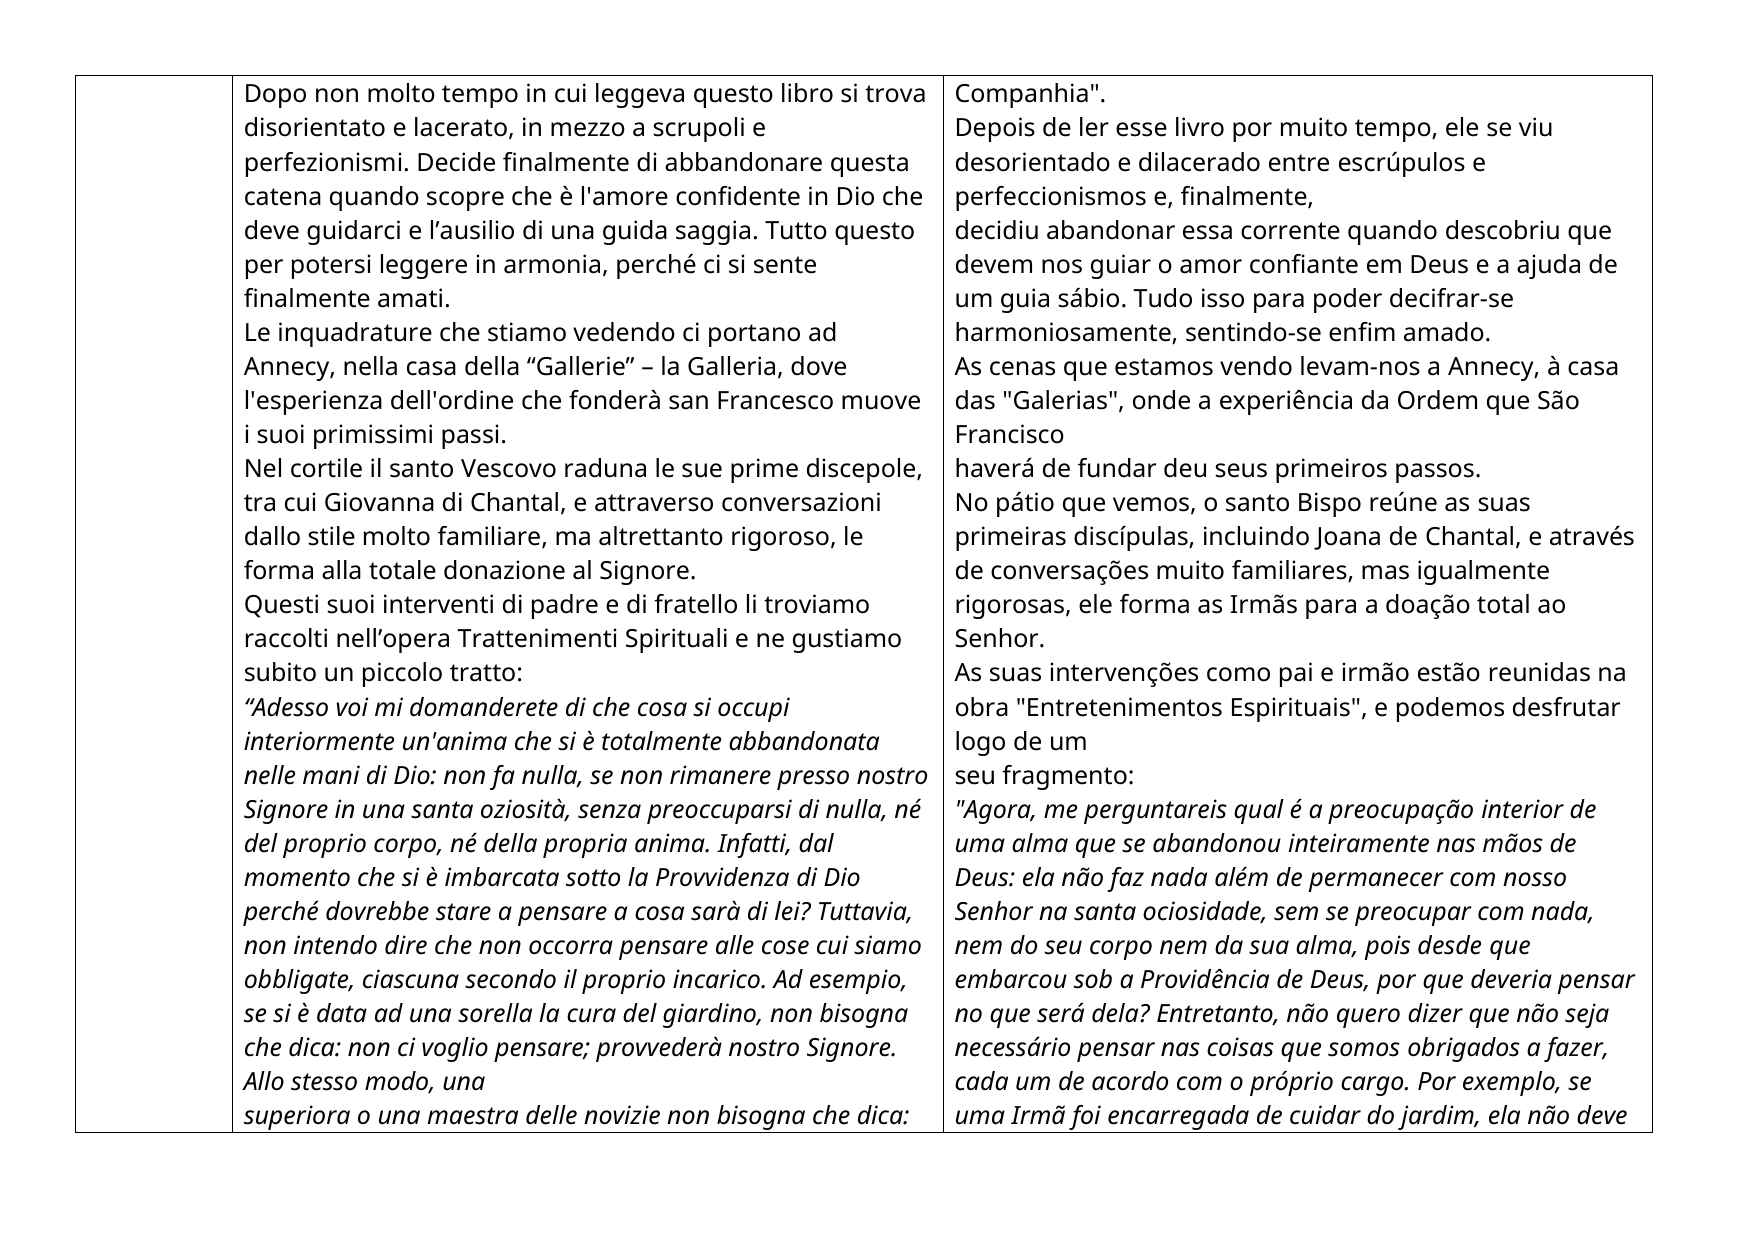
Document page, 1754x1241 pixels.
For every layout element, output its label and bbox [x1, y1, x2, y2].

table_cell [76, 76, 232, 1132]
table_cell [233, 76, 943, 1132]
table_cell [944, 76, 1652, 1132]
